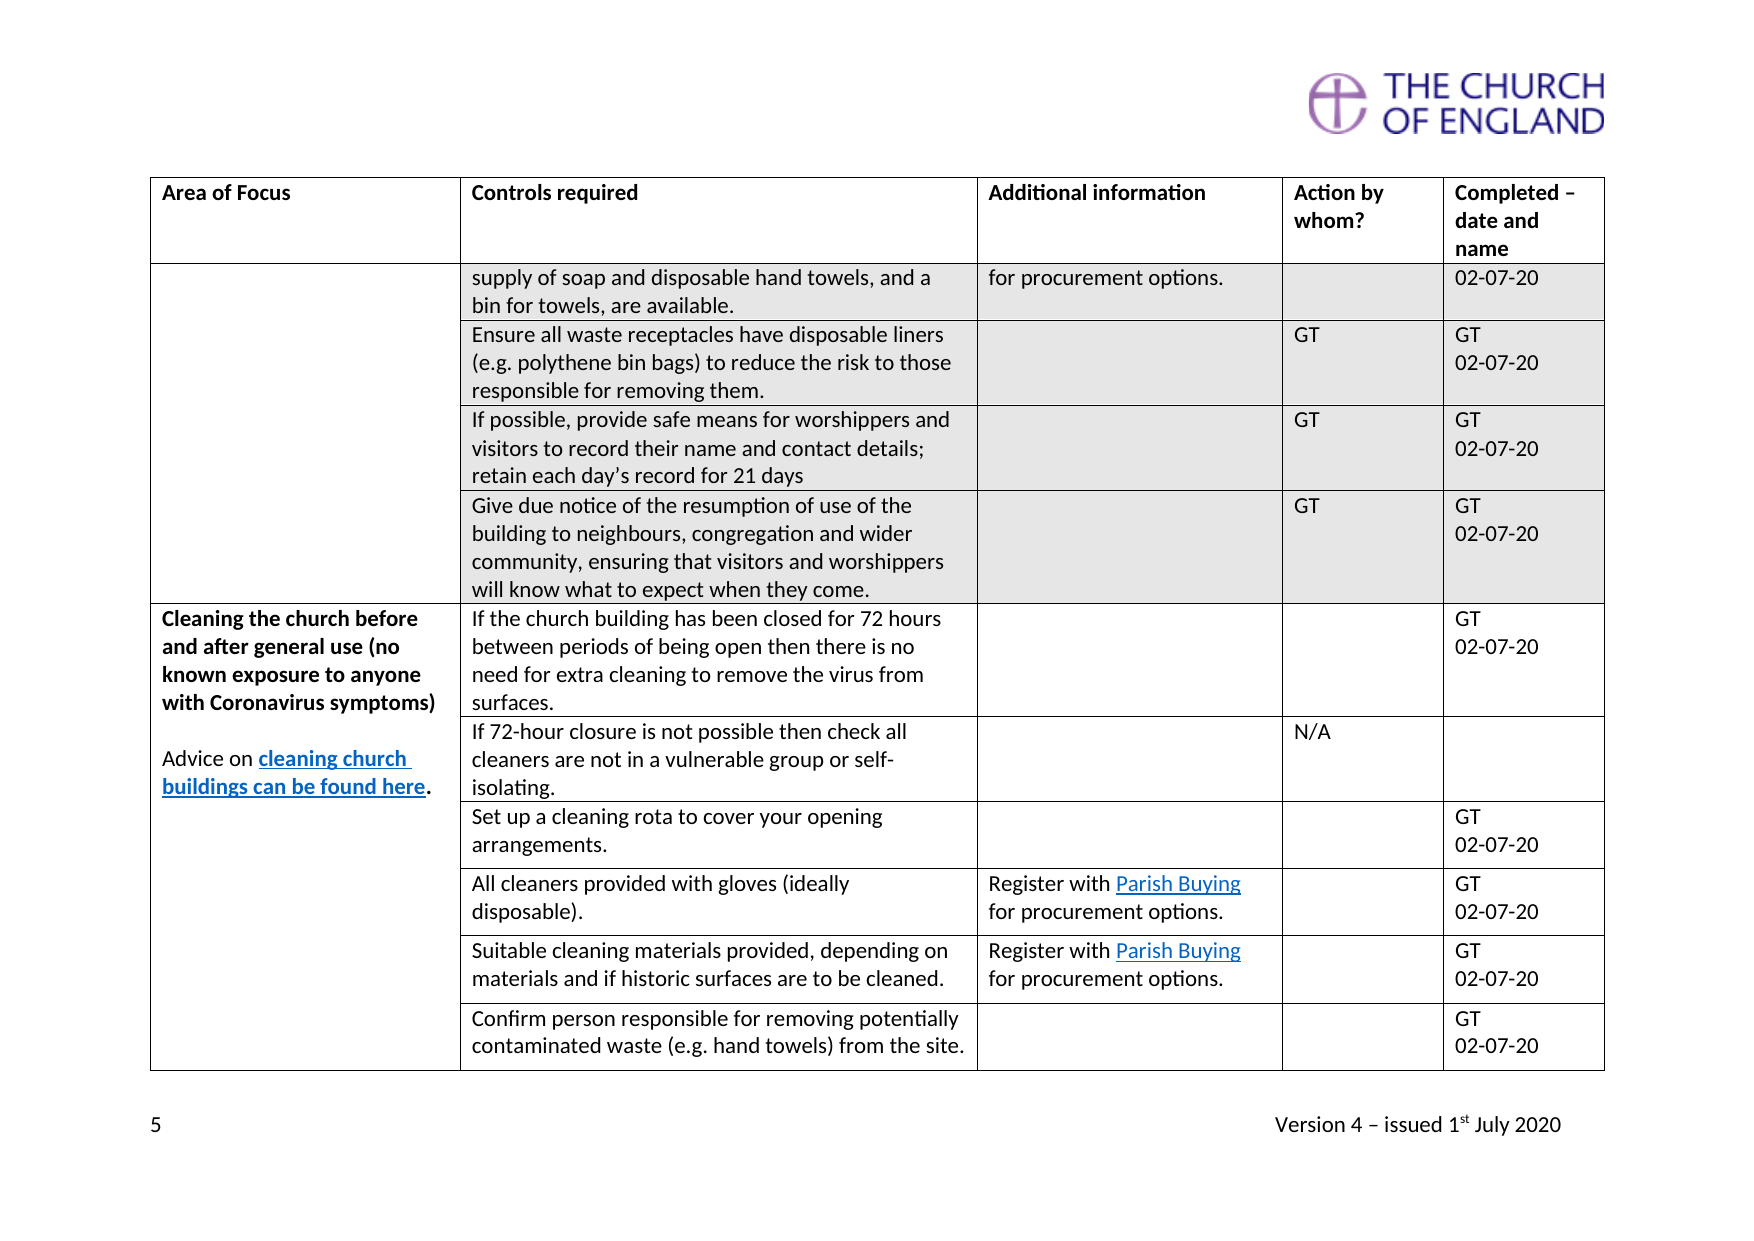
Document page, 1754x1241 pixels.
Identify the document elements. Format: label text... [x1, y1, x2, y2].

table_cell GT 02-07-20 [1444, 321, 1604, 404]
table_cell GT 02-07-20 [1444, 869, 1604, 935]
table_cell All cleaners provided with gloves (ideally disposable). [461, 869, 977, 935]
table_cell Register with Parish Buying for procurement options. [978, 869, 1282, 935]
table_header Controls required [461, 178, 977, 262]
table_header Action by whom? [1283, 178, 1443, 262]
table_cell [1283, 604, 1443, 716]
table_header Completed – date and name [1444, 178, 1604, 262]
table_cell GT 02-07-20 [1444, 406, 1604, 490]
table_cell If 72-hour closure is not possible then check all cleaners are not in a vulnerable group or self-isolating. [461, 717, 977, 801]
table_cell Set up a cleaning rota to cover your opening arrangements. [461, 802, 977, 868]
table_cell [978, 321, 1282, 404]
table_cell GT 02-07-20 [1444, 936, 1604, 1003]
table_cell Suitable cleaning materials provided, depending on materials and if historic surfaces are to be cleaned. [461, 936, 977, 1003]
table_header Area of Focus [151, 178, 460, 262]
table_cell Where there are toilet facilities, ensure an adequate supply of soap and disposable hand towels, and a bin for towels, are available. [461, 264, 977, 319]
table_cell If possible, provide safe means for worshippers and visitors to record their name and contact details; retain each day’s record for 21 days [461, 406, 977, 490]
table_cell Cleaning the church before and after general use (no known exposure to anyone with Coronavirus symptoms) Advice on cleaning church buildings can be found here. [151, 604, 460, 1070]
table_cell GT 02-07-20 [1444, 264, 1604, 319]
table_cell GT 02-07-20 [1444, 802, 1604, 868]
table_cell GT 02-07-20 [1444, 604, 1604, 716]
table_cell GT [1283, 264, 1443, 319]
table_cell [978, 406, 1282, 490]
table_header Additional information [978, 178, 1282, 262]
table_cell GT [1283, 406, 1443, 490]
table_cell [1283, 936, 1443, 1003]
table_cell [1283, 802, 1443, 868]
table_cell Confirm person responsible for removing potentially contaminated waste (e.g. hand towels) from the site. [461, 1004, 977, 1070]
table_cell N/A [1283, 717, 1443, 801]
table_cell GT [1283, 491, 1443, 603]
table_cell [1444, 717, 1604, 801]
table_cell Register with Parish Buying for procurement options. [978, 936, 1282, 1003]
table_cell [978, 491, 1282, 603]
table_cell Give due notice of the resumption of use of the building to neighbours, congregation and wider community, ensuring that visitors and worshippers will know what to expect when they come. [461, 491, 977, 603]
table_cell [1283, 869, 1443, 935]
table_cell [978, 1004, 1282, 1070]
table_cell [978, 604, 1282, 716]
table_cell GT [1283, 321, 1443, 404]
table_cell GT 02-07-20 [1444, 1004, 1604, 1070]
table_cell GT 02-07-20 [1444, 491, 1604, 603]
table_cell Ensure all waste receptacles have disposable liners (e.g. polythene bin bags) to reduce the risk to those responsible for removing them. [461, 321, 977, 404]
table_cell [1283, 1004, 1443, 1070]
table_cell If the church building has been closed for 72 hours between periods of being open then there is no need for extra cleaning to remove the virus from surfaces. [461, 604, 977, 716]
picture [1308, 73, 1604, 134]
table_cell Register with Parish Buying for procurement options. [978, 264, 1282, 319]
table_cell [978, 802, 1282, 868]
table_cell [978, 717, 1282, 801]
